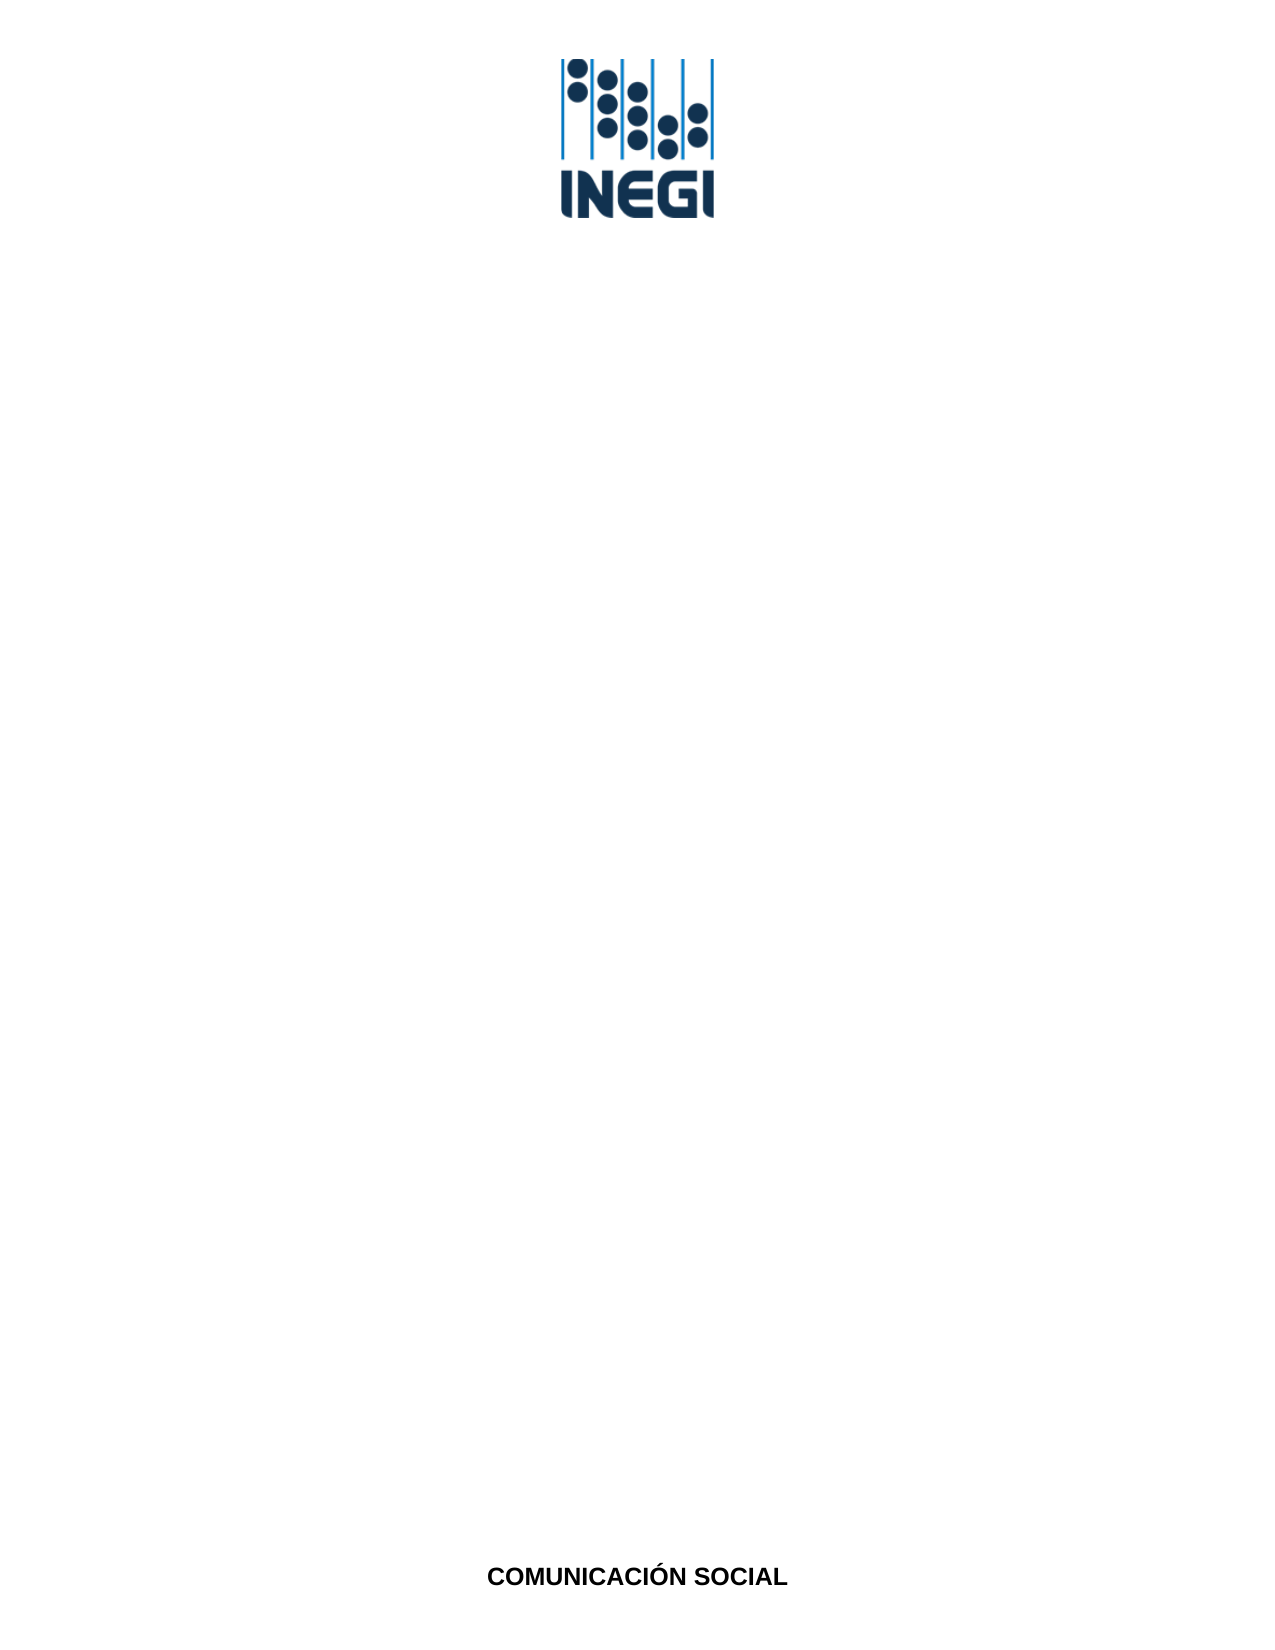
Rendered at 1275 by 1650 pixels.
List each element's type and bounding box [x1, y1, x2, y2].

picture [561, 59, 714, 218]
